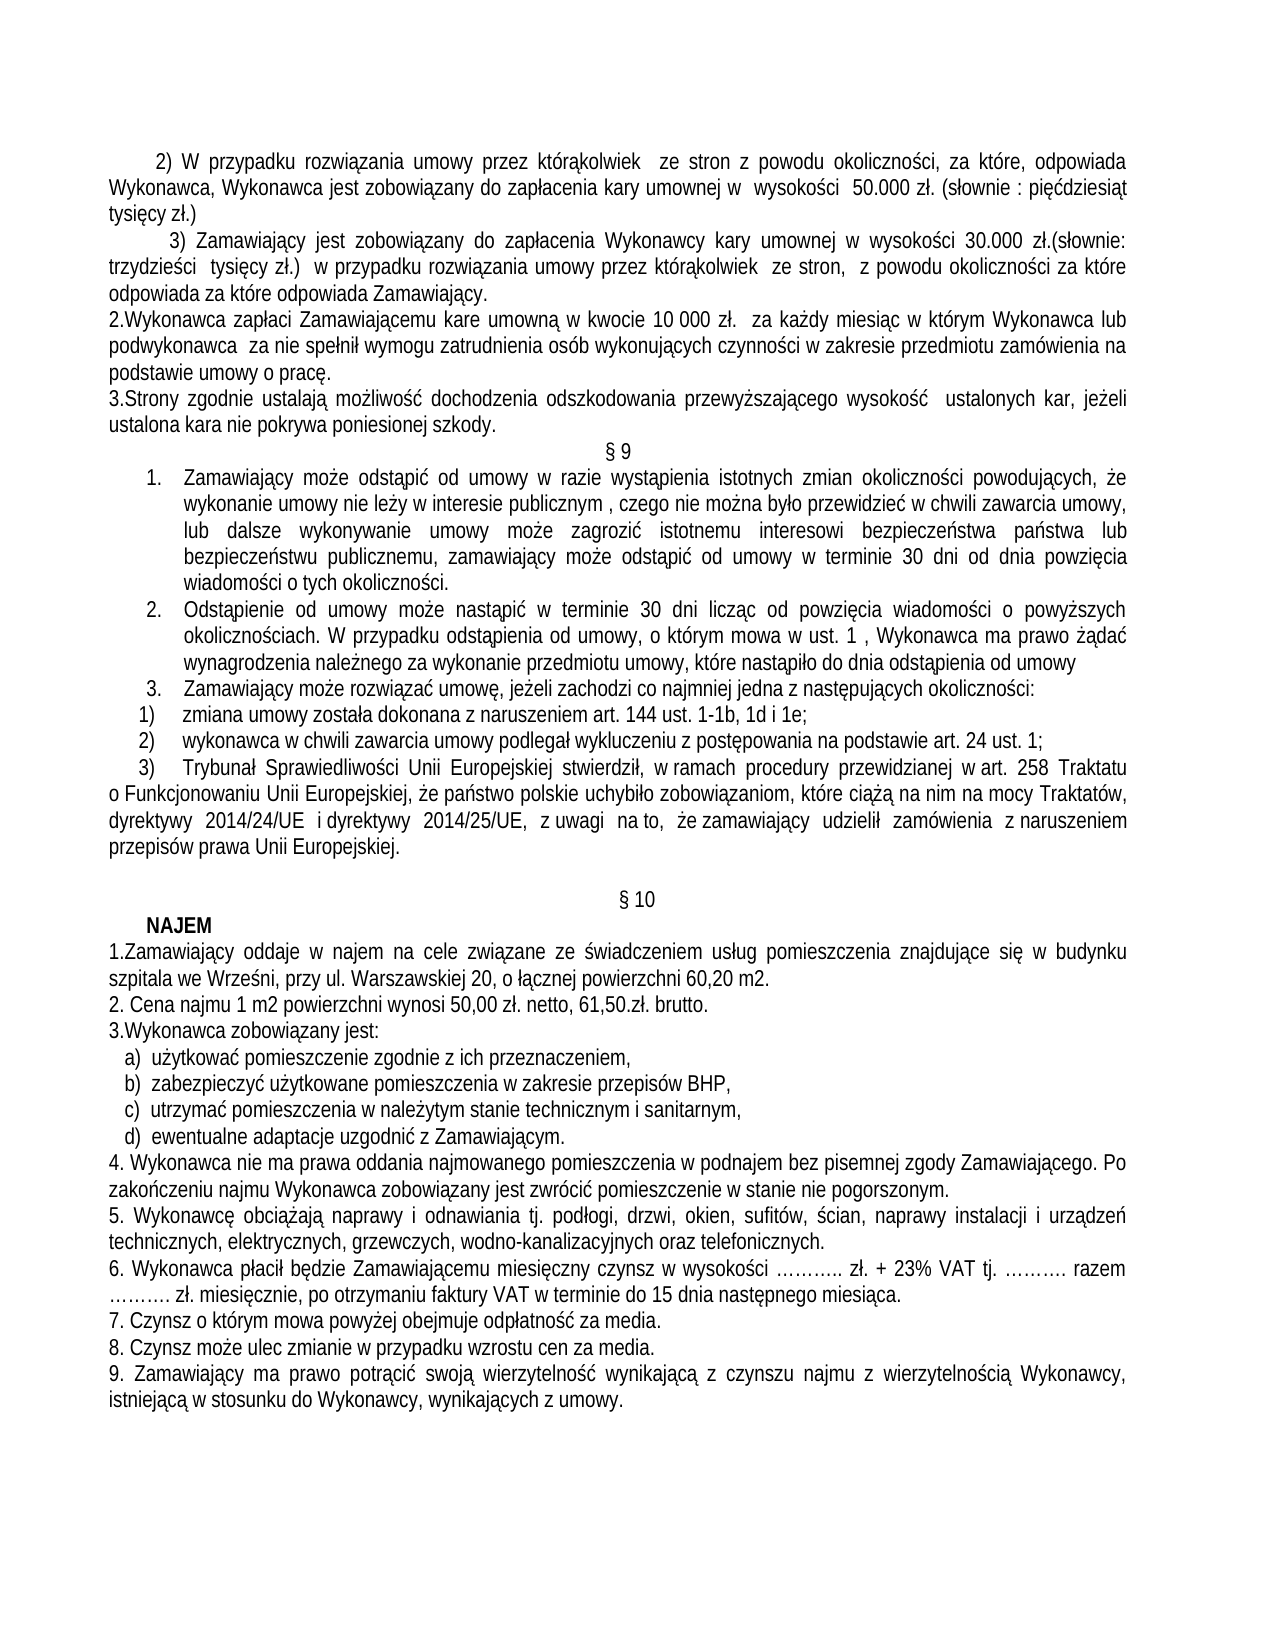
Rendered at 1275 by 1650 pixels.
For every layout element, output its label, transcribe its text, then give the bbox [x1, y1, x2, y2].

text d) ewentualne adaptacje uzgodnić z Zamawiającym. [109, 1123, 1127, 1149]
text 2) W przypadku rozwiązania umowy przez którąkolwiek ze stron z powodu okoliczności, za które, odpowiada Wykonawca, Wykonawca jest zobowiązany do zapłacenia kary umownej w wysokości 50.000 zł. (słownie : pięćdziesiąt tysięcy zł.) [109, 148, 1127, 227]
text § 10 [146, 886, 1127, 912]
text 3.Strony zgodnie ustalają możliwość dochodzenia odszkodowania przewyższającego wysokość ustalonych kar, jeżeli ustalona kara nie pokrywa poniesionej szkody. [109, 385, 1127, 438]
text 5. Wykonawcę obciążają naprawy i odnawiania tj. podłogi, drzwi, okien, sufitów, ścian, naprawy instalacji i urządzeń technicznych, elektrycznych, grzewczych, wodno-kanalizacyjnych oraz telefonicznych. [109, 1202, 1127, 1254]
list Zamawiający może rozwiązać umowę, jeżeli zachodzi co najmniej jedna z następujących okoliczności: [146, 675, 1127, 701]
text b) zabezpieczyć użytkowane pomieszczenia w zakresie przepisów BHP, [109, 1070, 1127, 1096]
list Trybunał Sprawiedliwości Unii Europejskiej stwierdził, w ramach procedury przewidzianej w art. 258 Traktatu o Funkcjonowaniu Unii Europejskiej, że państwo polskie uchybiło zobowiązaniom, które ciążą na nim na mocy Traktatów, dyrektywy 2014/24/UE i dyrektywy 2014/25/UE, z uwagi na to, że zamawiający udzielił zamówienia z naruszeniem przepisów prawa Unii Europejskiej. [109, 754, 1127, 859]
text 6. Wykonawca płacił będzie Zamawiającemu miesięczny czynsz w wysokości ……….. zł. + 23% VAT tj. ………. razem ………. zł. miesięcznie, po otrzymaniu faktury VAT w terminie do 15 dnia następnego miesiąca. [109, 1254, 1127, 1307]
text 3.Wykonawca zobowiązany jest: [109, 1017, 1127, 1044]
text 2.Wykonawca zapłaci Zamawiającemu kare umowną w kwocie 10 000 zł. za każdy miesiąc w którym Wykonawca lub podwykonawca za nie spełnił wymogu zatrudnienia osób wykonujących czynności w zakresie przedmiotu zamówienia na podstawie umowy o pracę. [109, 306, 1127, 385]
text 7. Czynsz o którym mowa powyżej obejmuje odpłatność za media. [109, 1307, 1127, 1334]
list zmiana umowy została dokonana z naruszeniem art. 144 ust. 1-1b, 1d i 1e; [109, 701, 1127, 727]
list Zamawiający może odstąpić od umowy w razie wystąpienia istotnych zmian okoliczności powodujących, że wykonanie umowy nie leży w interesie publicznym , czego nie można było przewidzieć w chwili zawarcia umowy, lub dalsze wykonywanie umowy może zagrozić istotnemu interesowi bezpieczeństwa państwa lub bezpieczeństwu publicznemu, zamawiający może odstąpić od umowy w terminie 30 dni od dnia powzięcia wiadomości o tych okoliczności. [146, 464, 1127, 596]
text 8. Czynsz może ulec zmianie w przypadku wzrostu cen za media. [109, 1334, 1127, 1360]
text 9. Zamawiający ma prawo potrącić swoją wierzytelność wynikającą z czynszu najmu z wierzytelnością Wykonawcy, istniejącą w stosunku do Wykonawcy, wynikających z umowy. [109, 1360, 1127, 1413]
text § 9 [109, 438, 1127, 464]
text a) użytkować pomieszczenie zgodnie z ich przeznaczeniem, [109, 1044, 1127, 1070]
text 1.Zamawiający oddaje w najem na cele związane ze świadczeniem usług pomieszczenia znajdujące się w budynku szpitala we Wrześni, przy ul. Warszawskiej 20, o łącznej powierzchni 60,20 m2. [109, 938, 1127, 991]
list wykonawca w chwili zawarcia umowy podlegał wykluczeniu z postępowania na podstawie art. 24 ust. 1; [109, 727, 1127, 754]
text 2. Cena najmu 1 m2 powierzchni wynosi 50,00 zł. netto, 61,50.zł. brutto. [109, 991, 1127, 1017]
list Odstąpienie od umowy może nastąpić w terminie 30 dni licząc od powzięcia wiadomości o powyższych okolicznościach. W przypadku odstąpienia od umowy, o którym mowa w ust. 1 , Wykonawca ma prawo żądać wynagrodzenia należnego za wykonanie przedmiotu umowy, które nastąpiło do dnia odstąpienia od umowy [146, 596, 1127, 675]
text 3) Zamawiający jest zobowiązany do zapłacenia Wykonawcy kary umownej w wysokości 30.000 zł.(słownie: trzydzieści tysięcy zł.) w przypadku rozwiązania umowy przez którąkolwiek ze stron, z powodu okoliczności za które odpowiada za które odpowiada Zamawiający. [109, 227, 1127, 306]
text c) utrzymać pomieszczenia w należytym stanie technicznym i sanitarnym, [109, 1096, 1127, 1123]
text NAJEM [146, 912, 1127, 938]
text 4. Wykonawca nie ma prawa oddania najmowanego pomieszczenia w podnajem bez pisemnej zgody Zamawiającego. Po zakończeniu najmu Wykonawca zobowiązany jest zwrócić pomieszczenie w stanie nie pogorszonym. [109, 1149, 1127, 1202]
